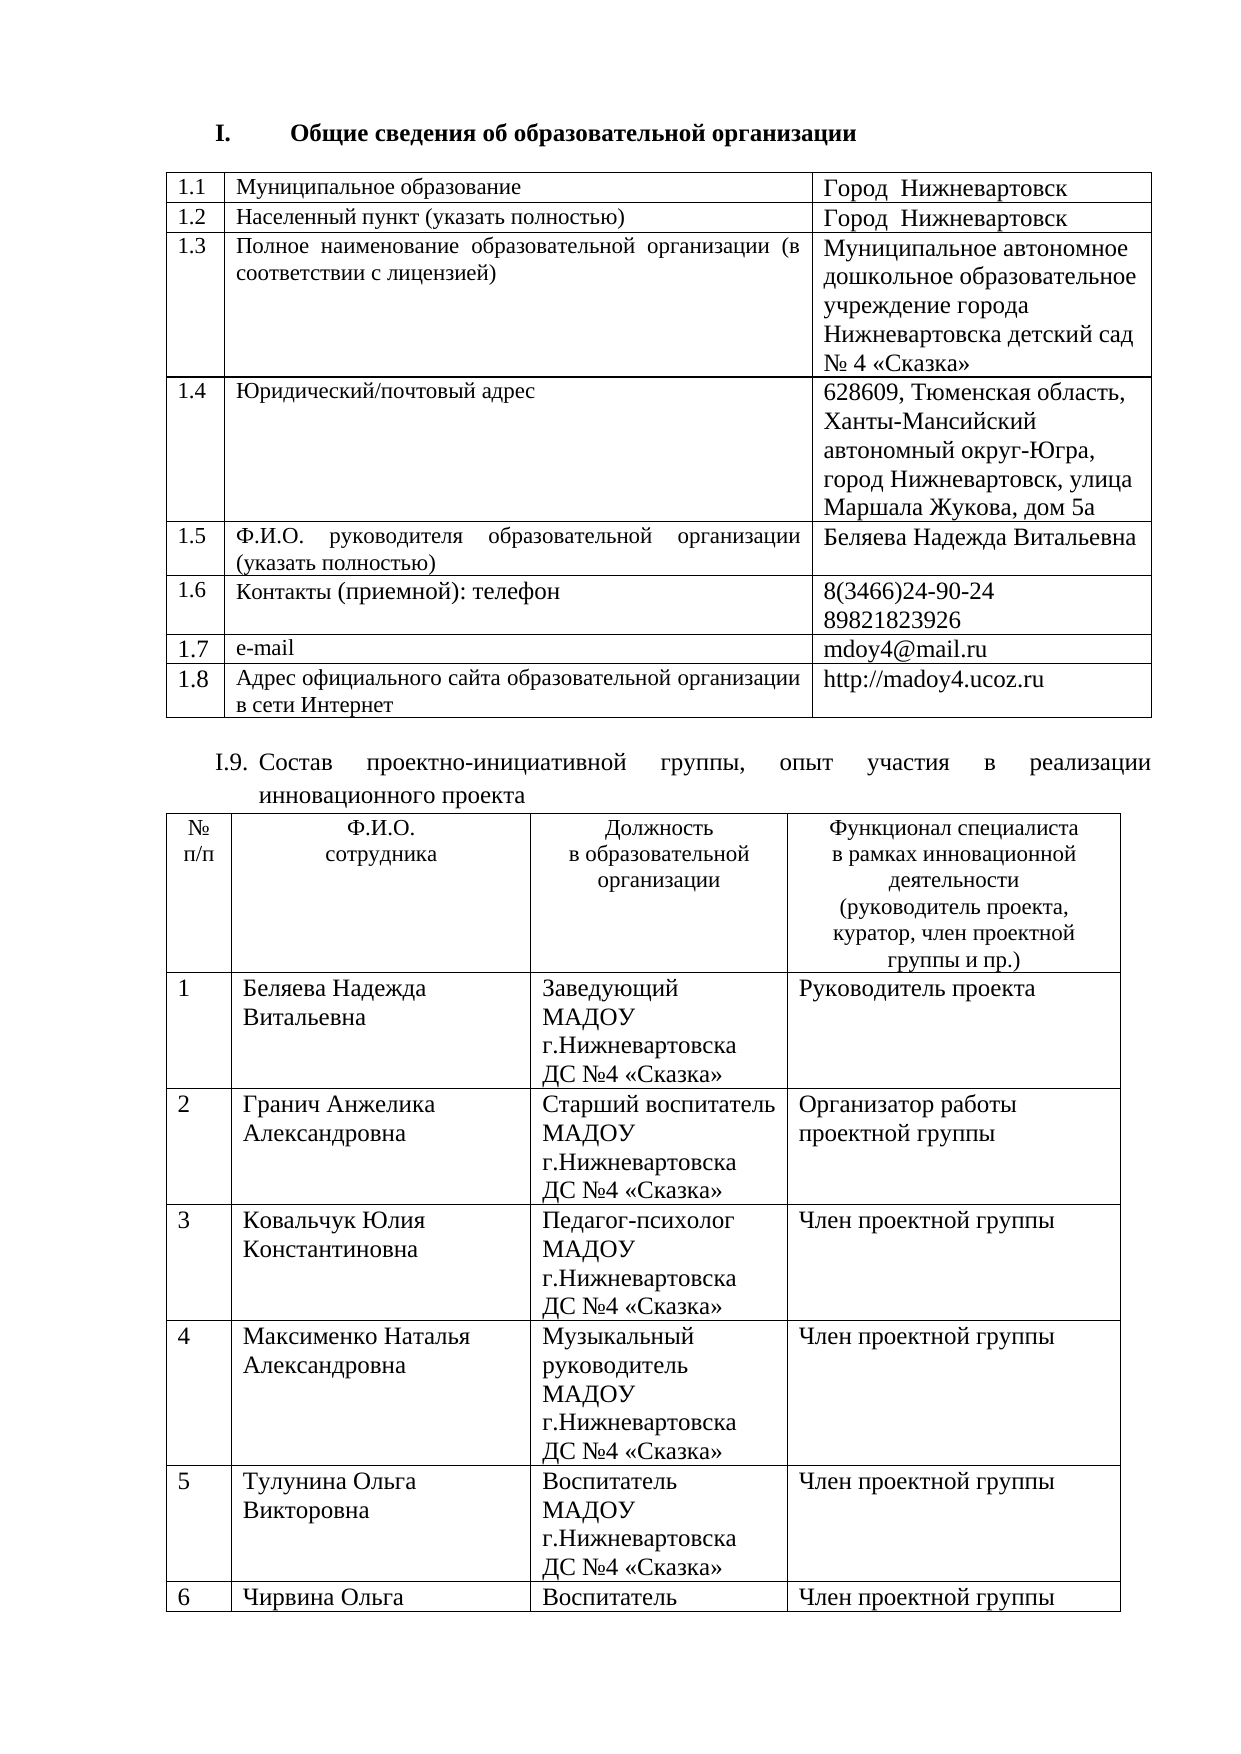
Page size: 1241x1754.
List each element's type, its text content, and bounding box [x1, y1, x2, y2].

table_cell 1.3 [167, 233, 224, 376]
table_header Должность в образовательной организации [531, 814, 787, 972]
table_cell Юридический/почтовый адрес [225, 378, 812, 521]
table_cell 6 [167, 1582, 231, 1611]
table_cell 4 [167, 1321, 231, 1465]
table_cell Гранич Анжелика Александровна [232, 1089, 530, 1204]
table_cell Член проектной группы [788, 1205, 1120, 1320]
table_cell Город Нижневартовск [813, 203, 1151, 232]
table_cell Контакты (приемной): телефон [225, 576, 812, 633]
table_cell 2 [167, 1089, 231, 1204]
table_cell 1.5 [167, 522, 224, 575]
table_cell 628609, Тюменская область, Ханты-Мансийский автономный округ-Югра, город Нижневартовск, улица Маршала Жукова, дом 5а [813, 378, 1151, 521]
table_cell 3 [167, 1205, 231, 1320]
table_cell Руководитель проекта [788, 973, 1120, 1088]
table_cell http://madoy4.ucoz.ru [813, 664, 1151, 717]
table_cell Организатор работы проектной группы [788, 1089, 1120, 1204]
table_cell 1.4 [167, 378, 224, 521]
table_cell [531, 1466, 787, 1581]
table_cell Беляева Надежда Витальевна [813, 522, 1151, 575]
table_header Город Нижневартовск [813, 173, 1151, 202]
table_cell 1.8 [167, 664, 224, 717]
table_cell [531, 1582, 787, 1611]
table_cell 5 [167, 1466, 231, 1581]
table_header Муниципальное образование [225, 173, 812, 202]
table_cell Музыкальный руководитель МАДОУ г.Нижневартовска ДС №4 «Сказка» [531, 1321, 787, 1465]
table_cell 1.2 [167, 203, 224, 232]
table_cell Полное наименование образовательной организации (в соответствии с лицензией) [225, 233, 812, 376]
table_cell Населенный пункт (указать полностью) [225, 203, 812, 232]
table_cell Тулунина Ольга Викторовна [232, 1466, 530, 1581]
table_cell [232, 1582, 530, 1611]
table_cell Адрес официального сайта образовательной организации в сети Интернет [225, 664, 812, 717]
table_header № п/п [167, 814, 231, 972]
list Состав проектно-инициативной группы, опыт участия в реализации инновационного проекта [215, 747, 1152, 808]
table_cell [788, 1582, 1120, 1611]
table_cell mdoy4@mail.ru [813, 635, 1151, 663]
table_cell Заведующий МАДОУ г.Нижневартовска ДС №4 «Сказка» [531, 973, 787, 1088]
table_header 1.1 [167, 173, 224, 202]
table_cell Старший воспитатель МАДОУ г.Нижневартовска ДС №4 «Сказка» [531, 1089, 787, 1204]
table_cell e-mail [225, 635, 812, 663]
table_header Функционал специалиста в рамках инновационной деятельности (руководитель проекта, куратор, член проектной группы и пр.) [788, 814, 1120, 972]
table_cell Член проектной группы [788, 1466, 1120, 1581]
table_cell Ковальчук Юлия Константиновна [232, 1205, 530, 1320]
table_cell Педагог-психолог МАДОУ г.Нижневартовска ДС №4 «Сказка» [531, 1205, 787, 1320]
table_cell Ф.И.О. руководителя образовательной организации (указать полностью) [225, 522, 812, 575]
list Общие сведения об образовательной организации [215, 118, 1152, 147]
table_cell Член проектной группы [788, 1321, 1120, 1465]
table_header Ф.И.О. сотрудника [232, 814, 530, 972]
table_cell Максименко Наталья Александровна [232, 1321, 530, 1465]
table_cell 8(3466)24-90-24 89821823926 [813, 576, 1151, 633]
table_cell 1.7 [167, 635, 224, 663]
table_cell Муниципальное автономное дошкольное образовательное учреждение города Нижневартовска детский сад № 4 «Сказка» [813, 233, 1151, 376]
table_cell Беляева Надежда Витальевна [232, 973, 530, 1088]
table_cell 1.6 [167, 576, 224, 633]
table_cell 1 [167, 973, 231, 1088]
